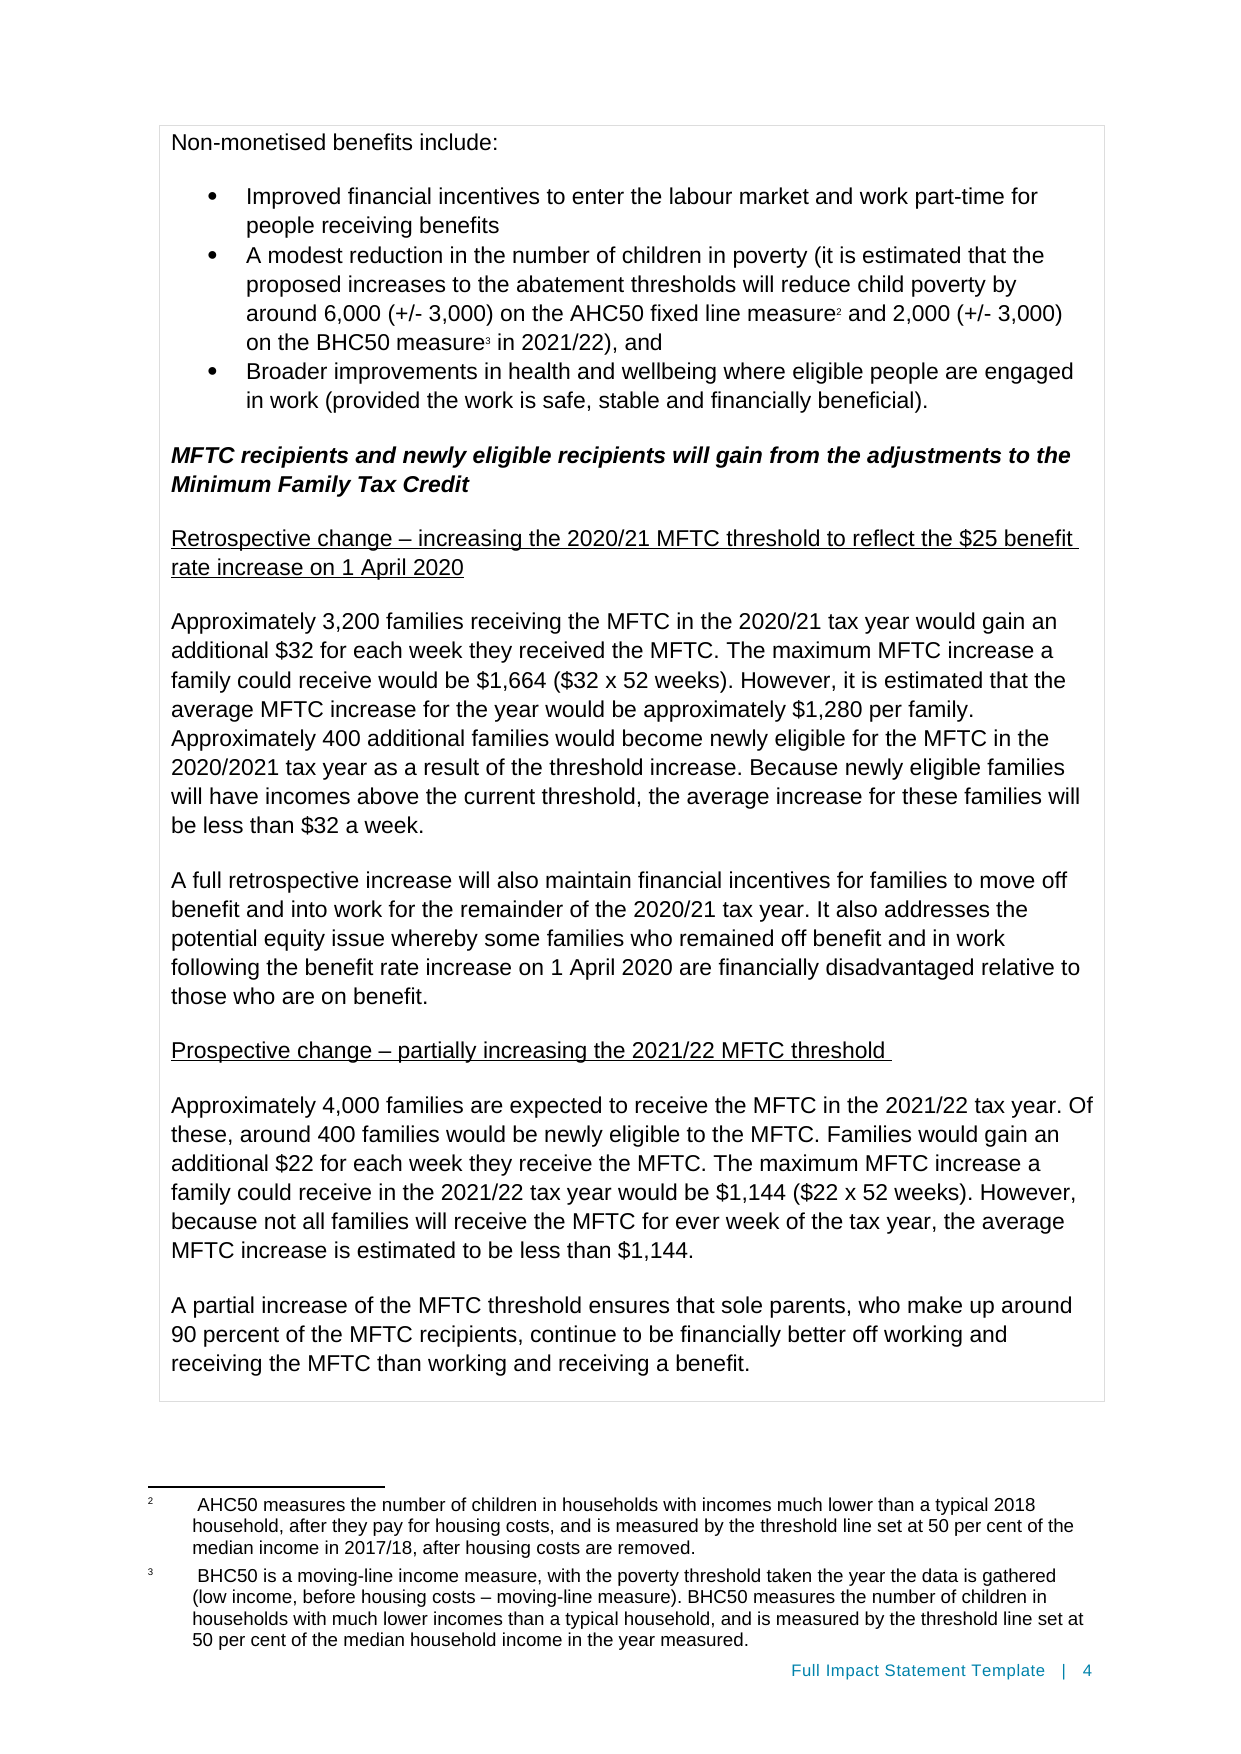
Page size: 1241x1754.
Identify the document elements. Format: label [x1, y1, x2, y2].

table_cell [160, 126, 1104, 1401]
